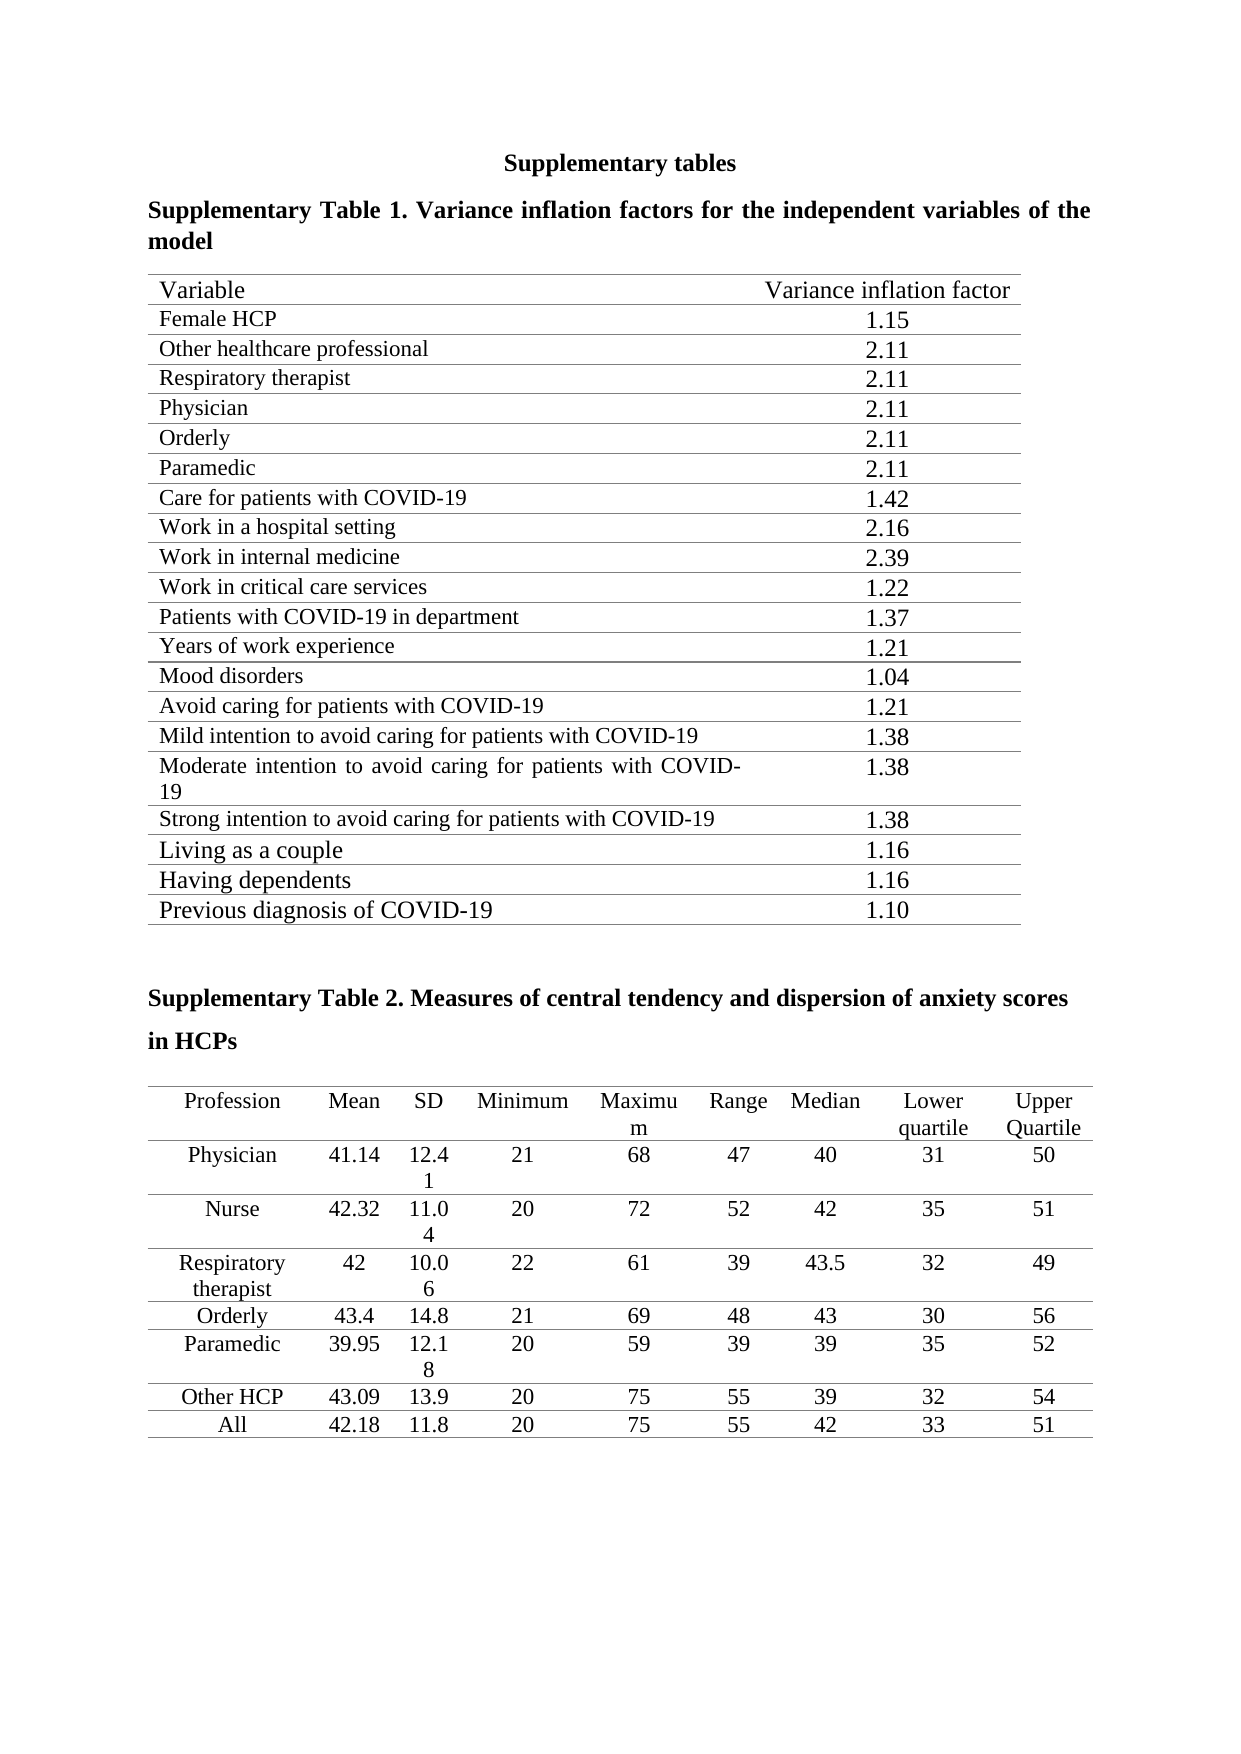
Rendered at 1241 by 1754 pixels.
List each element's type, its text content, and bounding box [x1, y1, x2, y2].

table_cell 51 [995, 1411, 1093, 1437]
table_cell Respiratory therapist [148, 1249, 317, 1301]
table_cell Other HCP [148, 1384, 317, 1410]
table_cell Physician [148, 394, 753, 423]
table_cell 43 [779, 1302, 872, 1329]
table_header Lower quartile [872, 1087, 995, 1140]
table_cell 2.11 [753, 424, 1021, 453]
table_cell Care for patients with COVID-19 [148, 484, 753, 512]
table_cell Mood disorders [148, 663, 753, 691]
table_header Variance inflation factor [753, 275, 1021, 304]
table_cell Nurse [148, 1195, 317, 1247]
table_cell 51 [995, 1195, 1093, 1247]
table_header Variable [148, 275, 753, 304]
table_header Profession [148, 1087, 317, 1140]
table_cell 42 [779, 1411, 872, 1437]
table_cell Paramedic [148, 1330, 317, 1382]
table_cell 20 [466, 1411, 580, 1437]
table_header SD [392, 1087, 466, 1140]
table_cell 12.41 [392, 1141, 466, 1194]
table_cell 30 [872, 1302, 995, 1329]
text Supplementary Table 1. Variance inflation factors for the independent variables of the model [148, 195, 1093, 255]
table_cell 32 [872, 1384, 995, 1410]
table_cell 2.16 [753, 514, 1021, 542]
table_cell 69 [580, 1302, 698, 1329]
table_cell Work in a hospital setting [148, 514, 753, 542]
table_cell 1.10 [753, 895, 1021, 924]
table_cell 42.18 [317, 1411, 392, 1437]
table_cell 1.22 [753, 573, 1021, 602]
table_cell Paramedic [148, 454, 753, 483]
text Supplementary tables [148, 148, 1093, 176]
table_cell 35 [872, 1195, 995, 1247]
table_header Upper Quartile [995, 1087, 1093, 1140]
table_cell 2.11 [753, 335, 1021, 363]
table_cell 47 [698, 1141, 779, 1194]
table_cell 42 [779, 1195, 872, 1247]
table_cell 1.04 [753, 663, 1021, 691]
table_cell Having dependents [148, 865, 753, 894]
table_cell 68 [580, 1141, 698, 1194]
table_cell 75 [580, 1411, 698, 1437]
table_cell 1.16 [753, 835, 1021, 864]
table_cell 52 [995, 1330, 1093, 1382]
table_cell 1.42 [753, 484, 1021, 512]
table_cell 56 [995, 1302, 1093, 1329]
table_header Maximum [580, 1087, 698, 1140]
table_cell 49 [995, 1249, 1093, 1301]
table_header Minimum [466, 1087, 580, 1140]
table_cell Other healthcare professional [148, 335, 753, 363]
table_cell Orderly [148, 1302, 317, 1329]
table_cell 21 [466, 1141, 580, 1194]
table_cell 11.8 [392, 1411, 466, 1437]
table_cell 75 [580, 1384, 698, 1410]
table_cell 12.18 [392, 1330, 466, 1382]
table_cell 35 [872, 1330, 995, 1382]
table_cell 59 [580, 1330, 698, 1382]
table_cell 1.37 [753, 603, 1021, 632]
table_cell 22 [466, 1249, 580, 1301]
table_cell Strong intention to avoid caring for patients with COVID-19 [148, 806, 753, 834]
table_header Range [698, 1087, 779, 1140]
table_cell 21 [466, 1302, 580, 1329]
table_cell 32 [872, 1249, 995, 1301]
table_cell 41.14 [317, 1141, 392, 1194]
table_header Median [779, 1087, 872, 1140]
table_cell 39.95 [317, 1330, 392, 1382]
table_cell 20 [466, 1195, 580, 1247]
table_cell 13.9 [392, 1384, 466, 1410]
table_cell 33 [872, 1411, 995, 1437]
table_cell Female HCP [148, 305, 753, 334]
table_cell 1.15 [753, 305, 1021, 334]
table_cell Mild intention to avoid caring for patients with COVID-19 [148, 722, 753, 751]
table_cell 54 [995, 1384, 1093, 1410]
text Supplementary Table 2. Measures of central tendency and dispersion of anxiety scores in HCPs [148, 983, 1093, 1055]
table_cell 39 [779, 1384, 872, 1410]
table_cell 43.09 [317, 1384, 392, 1410]
table_cell 40 [779, 1141, 872, 1194]
table_cell 1.21 [753, 633, 1021, 661]
table_cell Living as a couple [148, 835, 753, 864]
table_cell 10.06 [392, 1249, 466, 1301]
table_cell 20 [466, 1330, 580, 1382]
table_cell 20 [466, 1384, 580, 1410]
table_cell 42.32 [317, 1195, 392, 1247]
table_cell 1.21 [753, 692, 1021, 721]
table_cell 31 [872, 1141, 995, 1194]
table_cell 2.11 [753, 454, 1021, 483]
table_cell 61 [580, 1249, 698, 1301]
table_header Mean [317, 1087, 392, 1140]
table_cell Physician [148, 1141, 317, 1194]
table_cell Work in critical care services [148, 573, 753, 602]
table_cell 52 [698, 1195, 779, 1247]
table_cell Work in internal medicine [148, 543, 753, 572]
table_cell 72 [580, 1195, 698, 1247]
table_cell 2.11 [753, 394, 1021, 423]
table_cell 2.11 [753, 365, 1021, 393]
table_cell Patients with COVID-19 in department [148, 603, 753, 632]
table_cell 1.38 [753, 806, 1021, 834]
table_cell 14.8 [392, 1302, 466, 1329]
table_cell 42 [317, 1249, 392, 1301]
table_cell 1.16 [753, 865, 1021, 894]
table_cell 55 [698, 1411, 779, 1437]
table_cell 48 [698, 1302, 779, 1329]
table_cell All [148, 1411, 317, 1437]
table_cell Respiratory therapist [148, 365, 753, 393]
table_cell Years of work experience [148, 633, 753, 661]
table_cell Avoid caring for patients with COVID-19 [148, 692, 753, 721]
table_cell 39 [779, 1330, 872, 1382]
table_cell 1.38 [753, 752, 1021, 804]
table_cell Moderate intention to avoid caring for patients with COVID-19 [148, 752, 753, 804]
table_cell 2.39 [753, 543, 1021, 572]
table_cell 39 [698, 1330, 779, 1382]
table_cell 55 [698, 1384, 779, 1410]
table_cell 43.4 [317, 1302, 392, 1329]
table_cell Previous diagnosis of COVID-19 [148, 895, 753, 924]
table_cell 39 [698, 1249, 779, 1301]
table_cell 1.38 [753, 722, 1021, 751]
table_cell Orderly [148, 424, 753, 453]
table_cell 50 [995, 1141, 1093, 1194]
table_cell 11.04 [392, 1195, 466, 1247]
table_cell 43.5 [779, 1249, 872, 1301]
